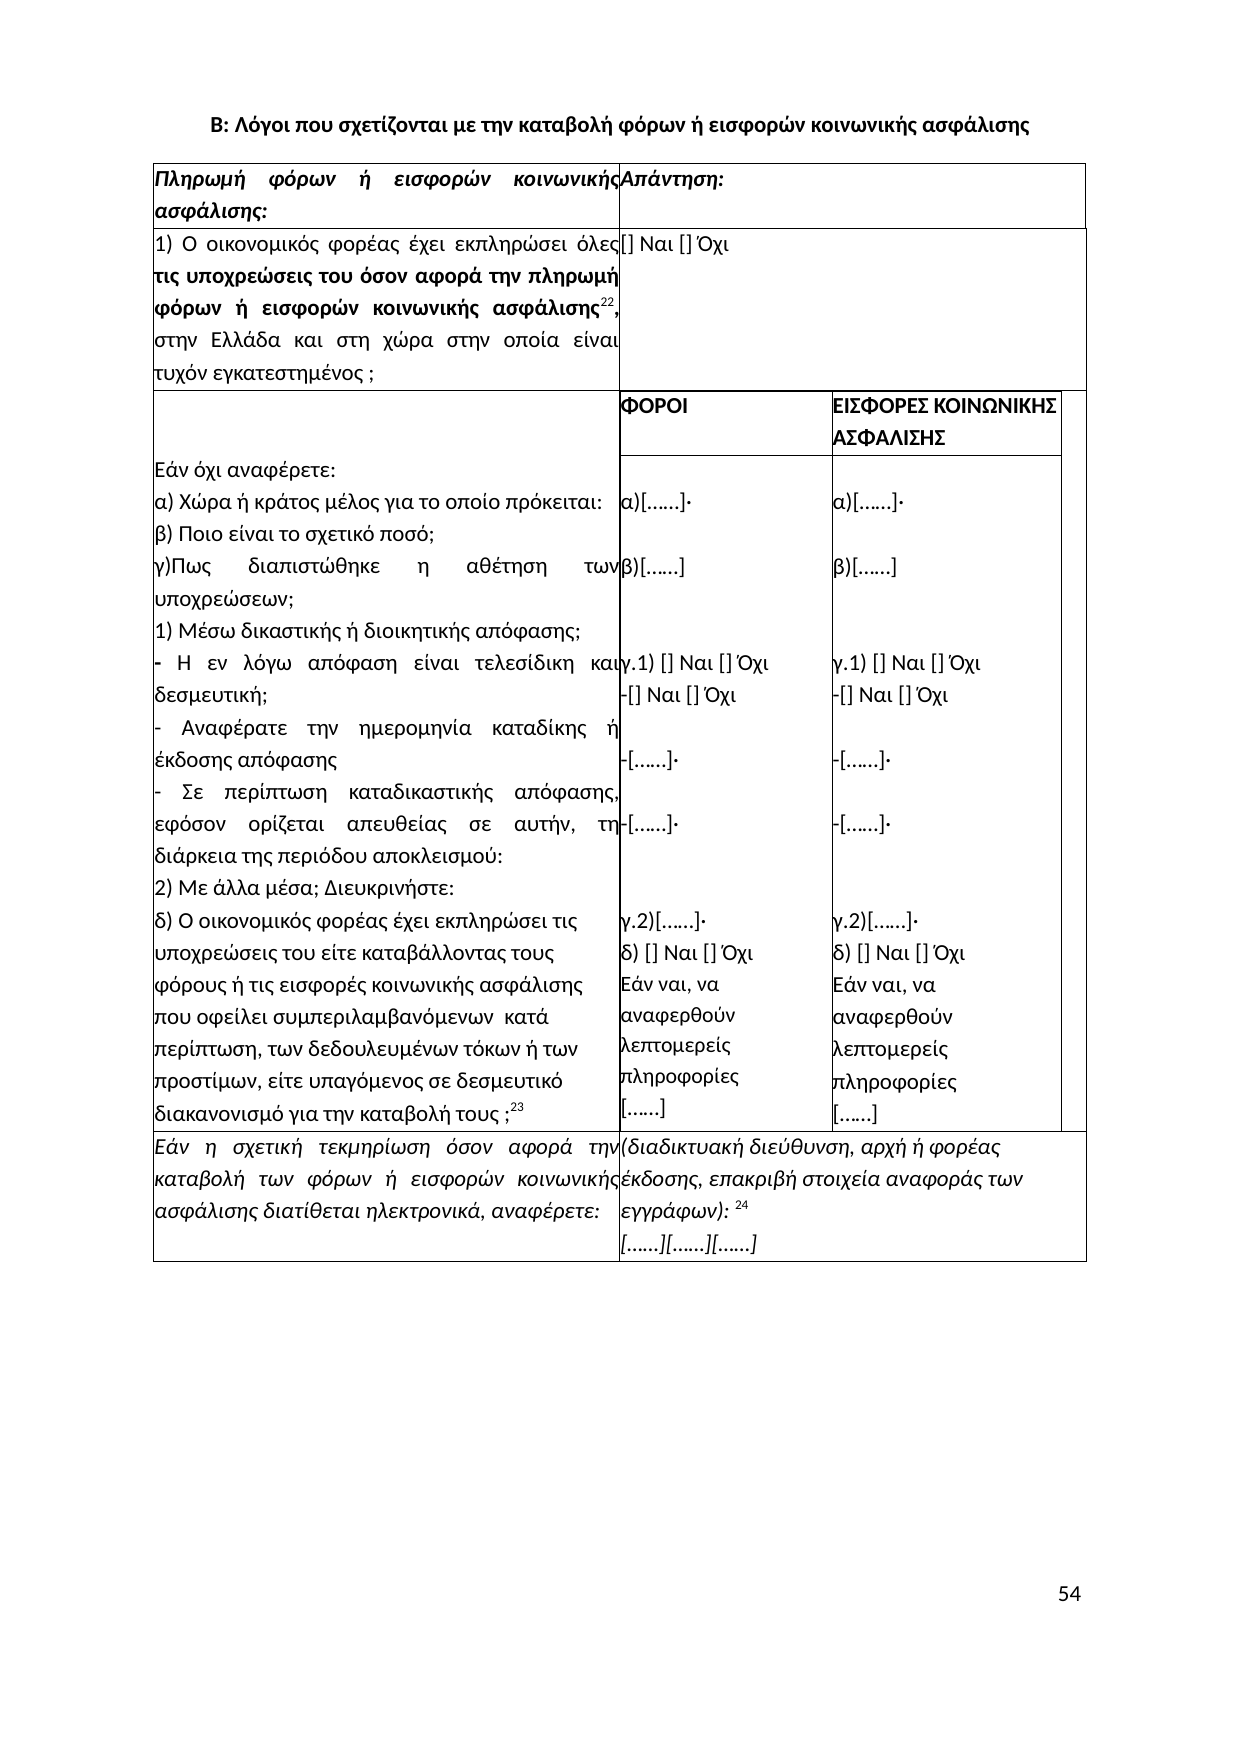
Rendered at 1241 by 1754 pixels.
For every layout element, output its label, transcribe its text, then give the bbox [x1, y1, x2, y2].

table_cell (διαδικτυακή διεύθυνση, αρχή ή φορέας έκδοσης, επακριβή στοιχεία αναφοράς των εγγράφων): [……][……][……] [620, 1132, 1086, 1261]
table_header Πληρωμή φόρων ή εισφορών κοινωνικής ασφάλισης: [154, 164, 619, 228]
table_cell 1) Ο οικονομικός φορέας έχει εκπληρώσει όλες τις υποχρεώσεις του όσον αφορά την πληρωμή φόρων ή εισφορών κοινωνικής ασφάλισης, στην Ελλάδα και στη χώρα στην οποία είναι τυχόν εγκατεστημένος ; [154, 229, 619, 390]
table_cell [833, 392, 1061, 455]
table_header Απάντηση: [620, 164, 1085, 228]
table_cell [] Ναι [] Όχι [620, 229, 1086, 390]
table_cell [621, 456, 832, 1131]
table_cell [1062, 391, 1086, 1131]
table_cell [833, 456, 1061, 1131]
table_cell Εάν η σχετική τεκμηρίωση όσον αφορά την καταβολή των φόρων ή εισφορών κοινωνικής ασφάλισης διατίθεται ηλεκτρονικά, αναφέρετε: [154, 1132, 619, 1261]
table_cell [621, 392, 832, 455]
text Β: Λόγοι που σχετίζονται με την καταβολή φόρων ή εισφορών κοινωνικής ασφάλισης [159, 110, 1081, 138]
table_cell Εάν όχι αναφέρετε: α) Χώρα ή κράτος μέλος για το οποίο πρόκειται: β) Ποιο είναι το σχετικό ποσό; γ)Πως διαπιστώθηκε η αθέτηση των υποχρεώσεων; 1) Μέσω δικαστικής ή διοικητικής απόφασης; - Η εν λόγω απόφαση είναι τελεσίδικη και δεσμευτική; - Αναφέρατε την ημερομηνία καταδίκης ή έκδοσης απόφασης - Σε περίπτωση καταδικαστικής απόφασης, εφόσον ορίζεται απευθείας σε αυτήν, τη διάρκεια της περιόδου αποκλεισμού: 2) Με άλλα μέσα; Διευκρινήστε: δ) Ο οικονομικός φορέας έχει εκπληρώσει τις υποχρεώσεις του είτε καταβάλλοντας τους φόρους ή τις εισφορές κοινωνικής ασφάλισης που οφείλει συμπεριλαμβανόμενων κατά περίπτωση, των δεδουλευμένων τόκων ή των προστίμων, είτε υπαγόμενος σε δεσμευτικό διακανονισμό για την καταβολή τους ; [154, 391, 619, 1131]
